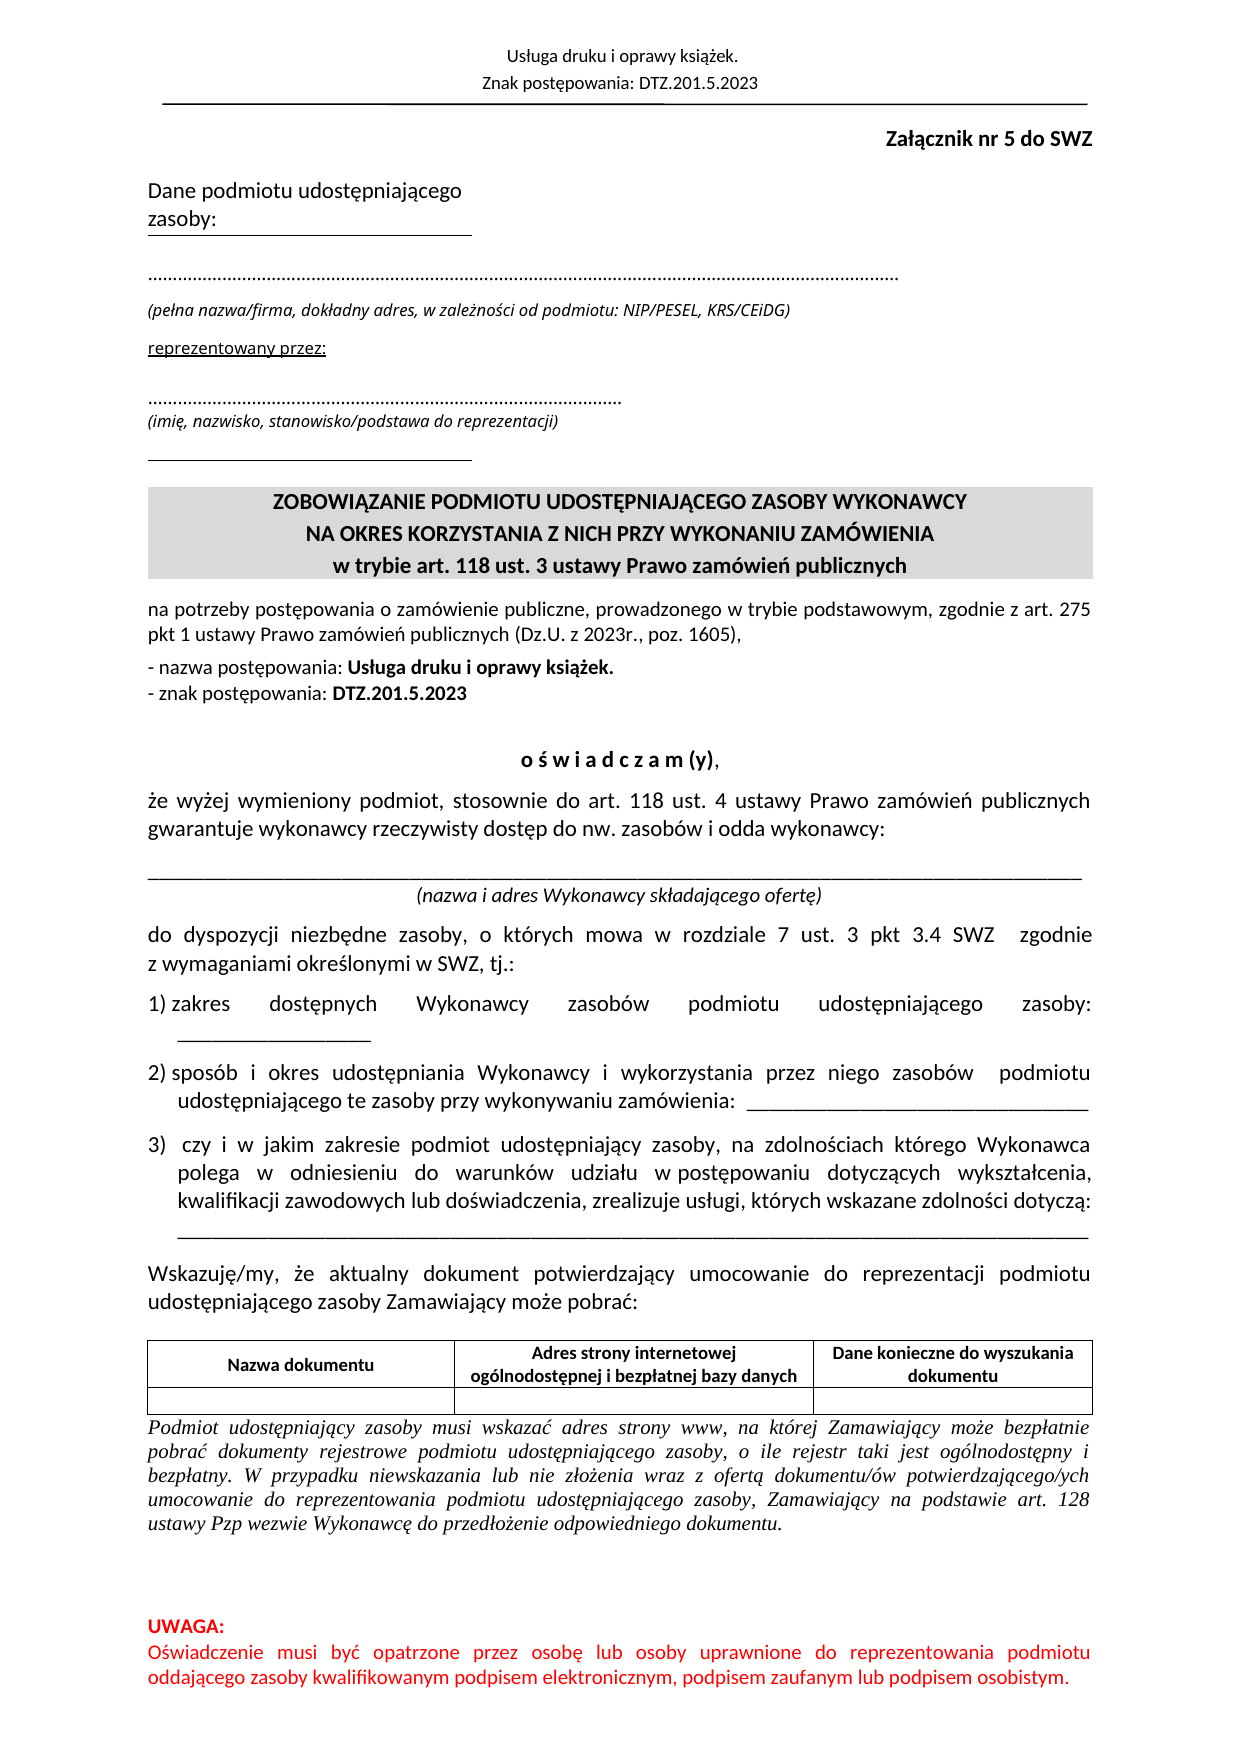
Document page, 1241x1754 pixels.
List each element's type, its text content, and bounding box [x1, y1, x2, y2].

text (nazwa i adres Wykonawcy składającego ofertę) [148, 883, 1093, 908]
text w trybie art. 118 ust. 3 ustawy Prawo zamówień publicznych [148, 551, 1093, 579]
text ZOBOWIĄZANIE PODMIOTU UDOSTĘPNIAJĄCEGO ZASOBY WYKONAWCY [148, 487, 1093, 515]
text (imię, nazwisko, stanowisko/podstawa do reprezentacji) [148, 410, 620, 433]
text Wskazuję/my, że aktualny dokument potwierdzający umocowanie do reprezentacji podmiotu udostępniającego zasoby Zamawiający może pobrać: [148, 1259, 1093, 1315]
table_cell [455, 1388, 813, 1413]
table_cell [148, 1388, 454, 1413]
text NA OKRES KORZYSTANIA Z NICH PRZY WYKONANIU ZAMÓWIENIA [148, 519, 1093, 547]
table_header Adres strony internetowej ogólnodostępnej i bezpłatnej bazy danych [455, 1341, 813, 1387]
text że wyżej wymieniony podmiot, stosownie do art. 118 ust. 4 ustawy Prawo zamówień publicznych gwarantuje wykonawcy rzeczywisty dostęp do nw. zasobów i odda wykonawcy: [148, 786, 1093, 842]
text o ś w i a d c z a m (y), [148, 746, 1093, 774]
text - znak postępowania: DTZ.201.5.2023 [148, 680, 1093, 705]
text (pełna nazwa/firma, dokładny adres, w zależności od podmiotu: NIP/PESEL, KRS/CEiDG) [148, 299, 901, 322]
table_header Nazwa dokumentu [148, 1341, 454, 1387]
table_cell [814, 1388, 1092, 1413]
text Dane podmiotu udostępniającego zasoby: [148, 177, 472, 235]
text Podmiot udostępniający zasoby musi wskazać adres strony www, na której Zamawiający może bezpłatnie pobrać dokumenty rejestrowe podmiotu udostępniającego zasoby, o ile rejestr taki jest ogólnodostępny i bezpłatny. W przypadku niewskazania lub nie złożenia wraz z ofertą dokumentu/ów potwierdzającego/ych umocowanie do reprezentowania podmiotu udostępniającego zasoby, Zamawiający na podstawie art. 128 ustawy Pzp wezwie Wykonawcę do przedłożenie odpowiedniego dokumentu. [148, 1415, 1093, 1535]
text __________________________________________________________________________________ [148, 855, 1093, 883]
text …………………………………………………………………………………………..………………………………………… [148, 261, 930, 286]
text do dyspozycji niezbędne zasoby, o których mowa w rozdziale 7 ust. 3 pkt 3.4 SWZ zgodnie z wymaganiami określonymi w SWZ, tj.: [148, 921, 1093, 977]
text na potrzeby postępowania o zamówienie publiczne, prowadzonego w trybie podstawowym, zgodnie z art. 275 pkt 1 ustawy Prawo zamówień publicznych (Dz.U. z 2023r., poz. 1605), [148, 596, 1093, 647]
text UWAGA: [148, 1614, 1093, 1639]
table_header Dane konieczne do wyszukania dokumentu [814, 1341, 1092, 1387]
text Załącznik nr 5 do SWZ [148, 124, 1093, 152]
text …………………………………………………………………………………… [148, 384, 650, 410]
text Oświadczenie musi być opatrzone przez osobę lub osoby uprawnione do reprezentowania podmiotu oddającego zasoby kwalifikowanym podpisem elektronicznym, podpisem zaufanym lub podpisem osobistym. [148, 1639, 1093, 1690]
text 1) zakres dostępnych Wykonawcy zasobów podmiotu udostępniającego zasoby: _________________ [148, 989, 1093, 1045]
text 3) czy i w jakim zakresie podmiot udostępniający zasoby, na zdolnościach którego Wykonawca polega w odniesieniu do warunków udziału w postępowaniu dotyczących wykształcenia, kwalifikacji zawodowych lub doświadczenia, zrealizuje usługi, których wskazane zdolności dotyczą: ________________________________________________________________________________ [148, 1130, 1093, 1242]
text reprezentowany przez: [148, 336, 1093, 359]
text - nazwa postępowania: Usługa druku i oprawy książek. [148, 654, 1093, 680]
text 2) sposób i okres udostępniania Wykonawcy i wykorzystania przez niego zasobów podmiotu udostępniającego te zasoby przy wykonywaniu zamówienia: ______________________________ [148, 1058, 1093, 1114]
